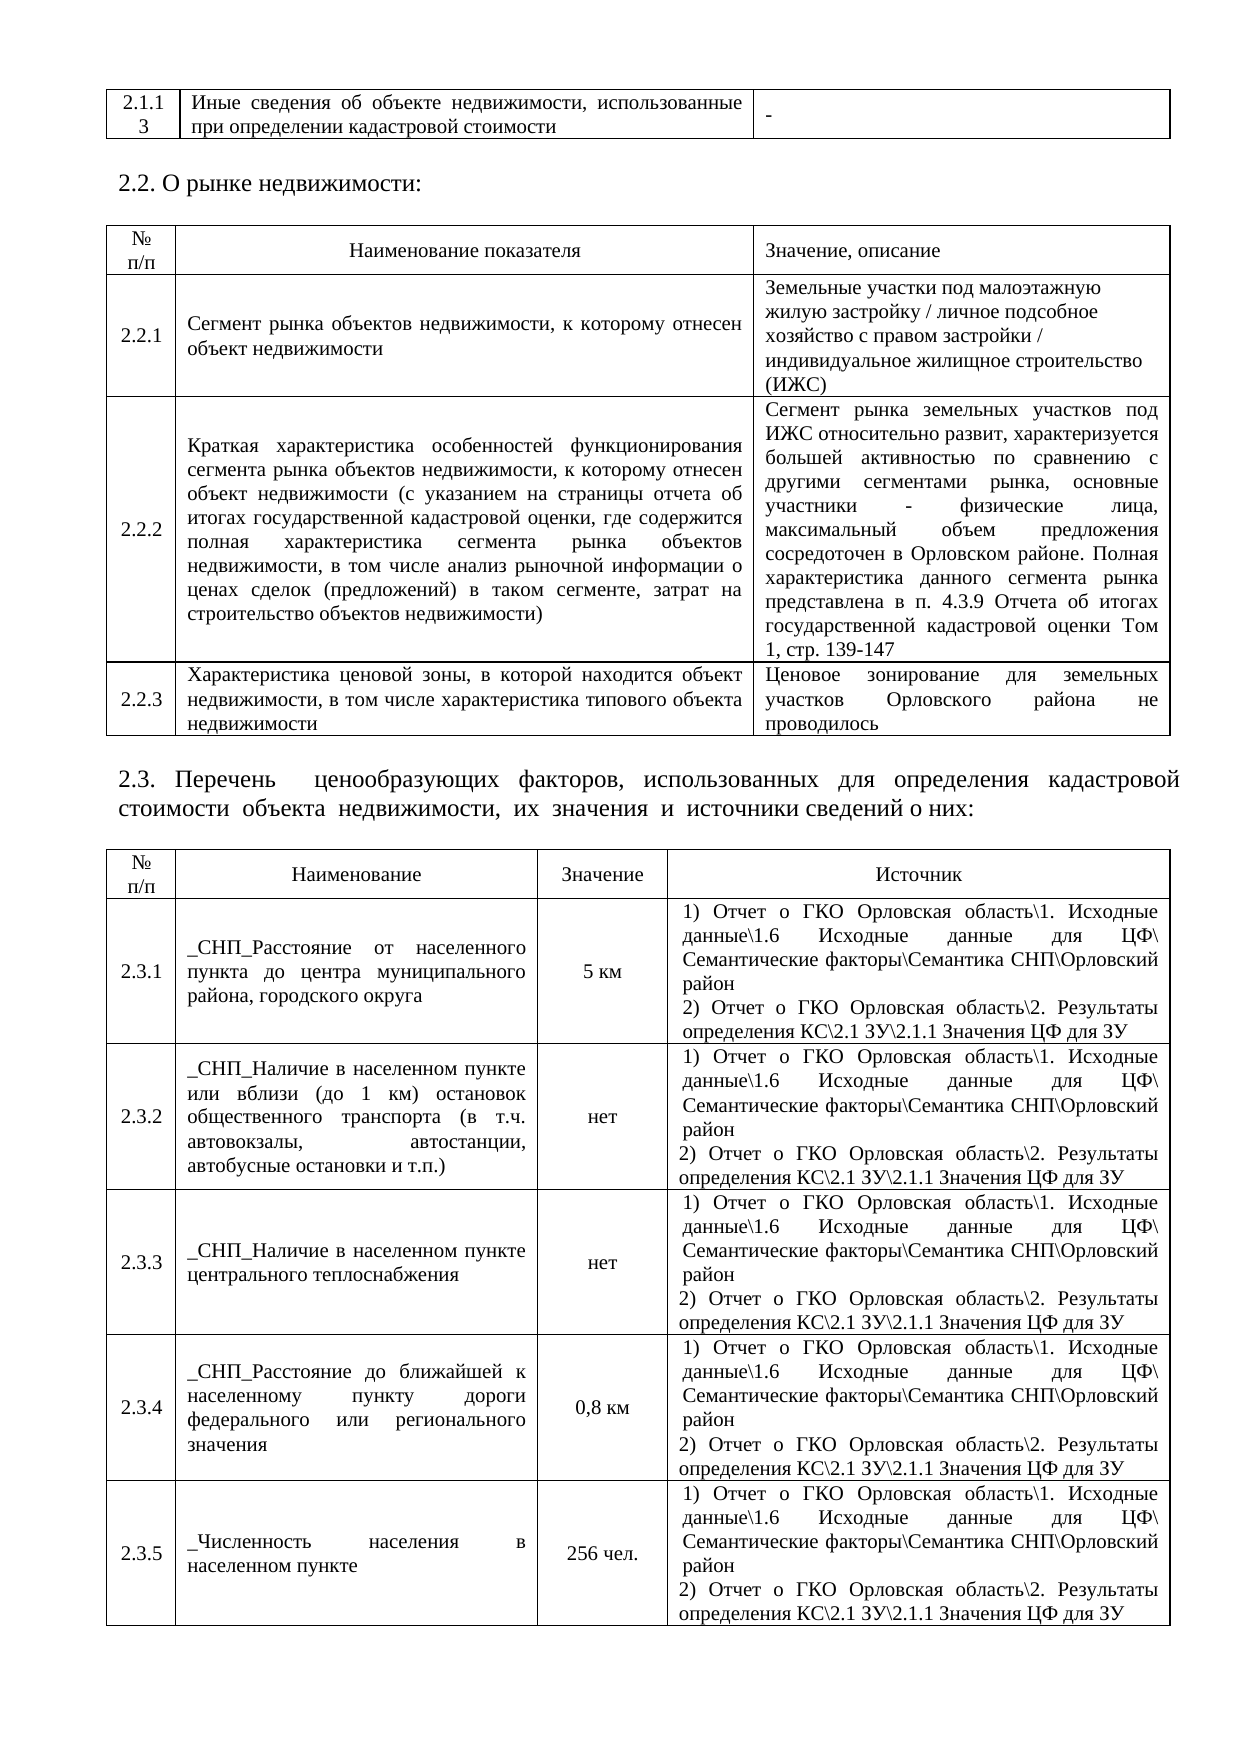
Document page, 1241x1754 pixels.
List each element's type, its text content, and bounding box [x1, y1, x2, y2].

text 2.3. Перечень ценообразующих факторов, использованных для определения кадастровой стоимости объекта недвижимости, их значения и источники сведений о них: [118, 764, 1181, 822]
table_cell Характеристика ценовой зоны, в которой находится объект недвижимости, в том числе характеристика типового объекта недвижимости [176, 663, 753, 734]
table_cell 2.1.13 [107, 90, 179, 138]
table_cell нет [538, 1044, 667, 1189]
table_cell 1) Отчет о ГКО Орловская область\1. Исходные данные\1.6 Исходные данные для ЦФ\Семантические факторы\Семантика СНП\Орловский район 2) Отчет о ГКО Орловская область\2. Результаты определения КС\2.1 ЗУ\2.1.1 Значения ЦФ для ЗУ [668, 1481, 1169, 1625]
table_cell 0,8 км [538, 1335, 667, 1479]
table_cell Ценовое зонирование для земельных участков Орловского района не проводилось [754, 663, 1169, 734]
table_cell _СНП_Расстояние до ближайшей к населенному пункту дороги федерального или регионального значения [176, 1335, 537, 1479]
table_header Значение [538, 850, 667, 898]
table_cell 2.2.2 [107, 397, 175, 661]
table_header Наименование [176, 850, 537, 898]
table_header Наименование показателя [176, 226, 753, 274]
table_cell _СНП_Наличие в населенном пункте или вблизи (до 1 км) остановок общественного транспорта (в т.ч. автовокзалы, автостанции, автобусные остановки и т.п.) [176, 1044, 537, 1189]
table_header № п/п [107, 850, 175, 898]
table_cell 256 чел. [538, 1481, 667, 1625]
table_cell - [754, 90, 1169, 138]
table_cell нет [538, 1190, 667, 1334]
table_cell 2.3.5 [107, 1481, 175, 1625]
table_cell 2.2.1 [107, 275, 175, 396]
table_cell Сегмент рынка объектов недвижимости, к которому отнесен объект недвижимости [176, 275, 753, 396]
table_cell Земельные участки под малоэтажную жилую застройку / личное подсобное хозяйство с правом застройки / индивидуальное жилищное строительство (ИЖС) [754, 275, 1169, 396]
table_cell 2.2.3 [107, 663, 175, 734]
table_cell Иные сведения об объекте недвижимости, использованные при определении кадастровой стоимости [181, 90, 753, 138]
table_cell 1) Отчет о ГКО Орловская область\1. Исходные данные\1.6 Исходные данные для ЦФ\Семантические факторы\Семантика СНП\Орловский район 2) Отчет о ГКО Орловская область\2. Результаты определения КС\2.1 ЗУ\2.1.1 Значения ЦФ для ЗУ [668, 1335, 1169, 1479]
table_cell 1) Отчет о ГКО Орловская область\1. Исходные данные\1.6 Исходные данные для ЦФ\Семантические факторы\Семантика СНП\Орловский район 2) Отчет о ГКО Орловская область\2. Результаты определения КС\2.1 ЗУ\2.1.1 Значения ЦФ для ЗУ [668, 1190, 1169, 1334]
table_cell Сегмент рынка земельных участков под ИЖС относительно развит, характеризуется большей активностью по сравнению с другими сегментами рынка, основные участники - физические лица, максимальный объем предложения сосредоточен в Орловском районе. Полная характеристика данного сегмента рынка представлена в п. 4.3.9 Отчета об итогах государственной кадастровой оценки Том 1, стр. 139-147 [754, 397, 1169, 661]
table_cell _Численность населения в населенном пункте [176, 1481, 537, 1625]
table_header Источник [668, 850, 1169, 898]
table_cell 2.3.2 [107, 1044, 175, 1189]
table_cell 5 км [538, 899, 667, 1043]
table_cell 1) Отчет о ГКО Орловская область\1. Исходные данные\1.6 Исходные данные для ЦФ\Семантические факторы\Семантика СНП\Орловский район 2) Отчет о ГКО Орловская область\2. Результаты определения КС\2.1 ЗУ\2.1.1 Значения ЦФ для ЗУ [668, 899, 1169, 1043]
table_cell 2.3.1 [107, 899, 175, 1043]
table_cell 2.3.4 [107, 1335, 175, 1479]
text 2.2. О рынке недвижимости: [118, 168, 1181, 196]
table_cell 2.3.3 [107, 1190, 175, 1334]
table_cell 1) Отчет о ГКО Орловская область\1. Исходные данные\1.6 Исходные данные для ЦФ\Семантические факторы\Семантика СНП\Орловский район 2) Отчет о ГКО Орловская область\2. Результаты определения КС\2.1 ЗУ\2.1.1 Значения ЦФ для ЗУ [668, 1044, 1169, 1189]
table_cell Краткая характеристика особенностей функционирования сегмента рынка объектов недвижимости, к которому отнесен объект недвижимости (с указанием на страницы отчета об итогах государственной кадастровой оценки, где содержится полная характеристика сегмента рынка объектов недвижимости, в том числе анализ рыночной информации о ценах сделок (предложений) в таком сегменте, затрат на строительство объектов недвижимости) [176, 397, 753, 661]
table_cell _СНП_Наличие в населенном пункте центрального теплоснабжения [176, 1190, 537, 1334]
table_header Значение, описание [754, 226, 1169, 274]
table_cell _СНП_Расстояние от населенного пункта до центра муниципального района, городского округа [176, 899, 537, 1043]
table_header № п/п [107, 226, 175, 274]
